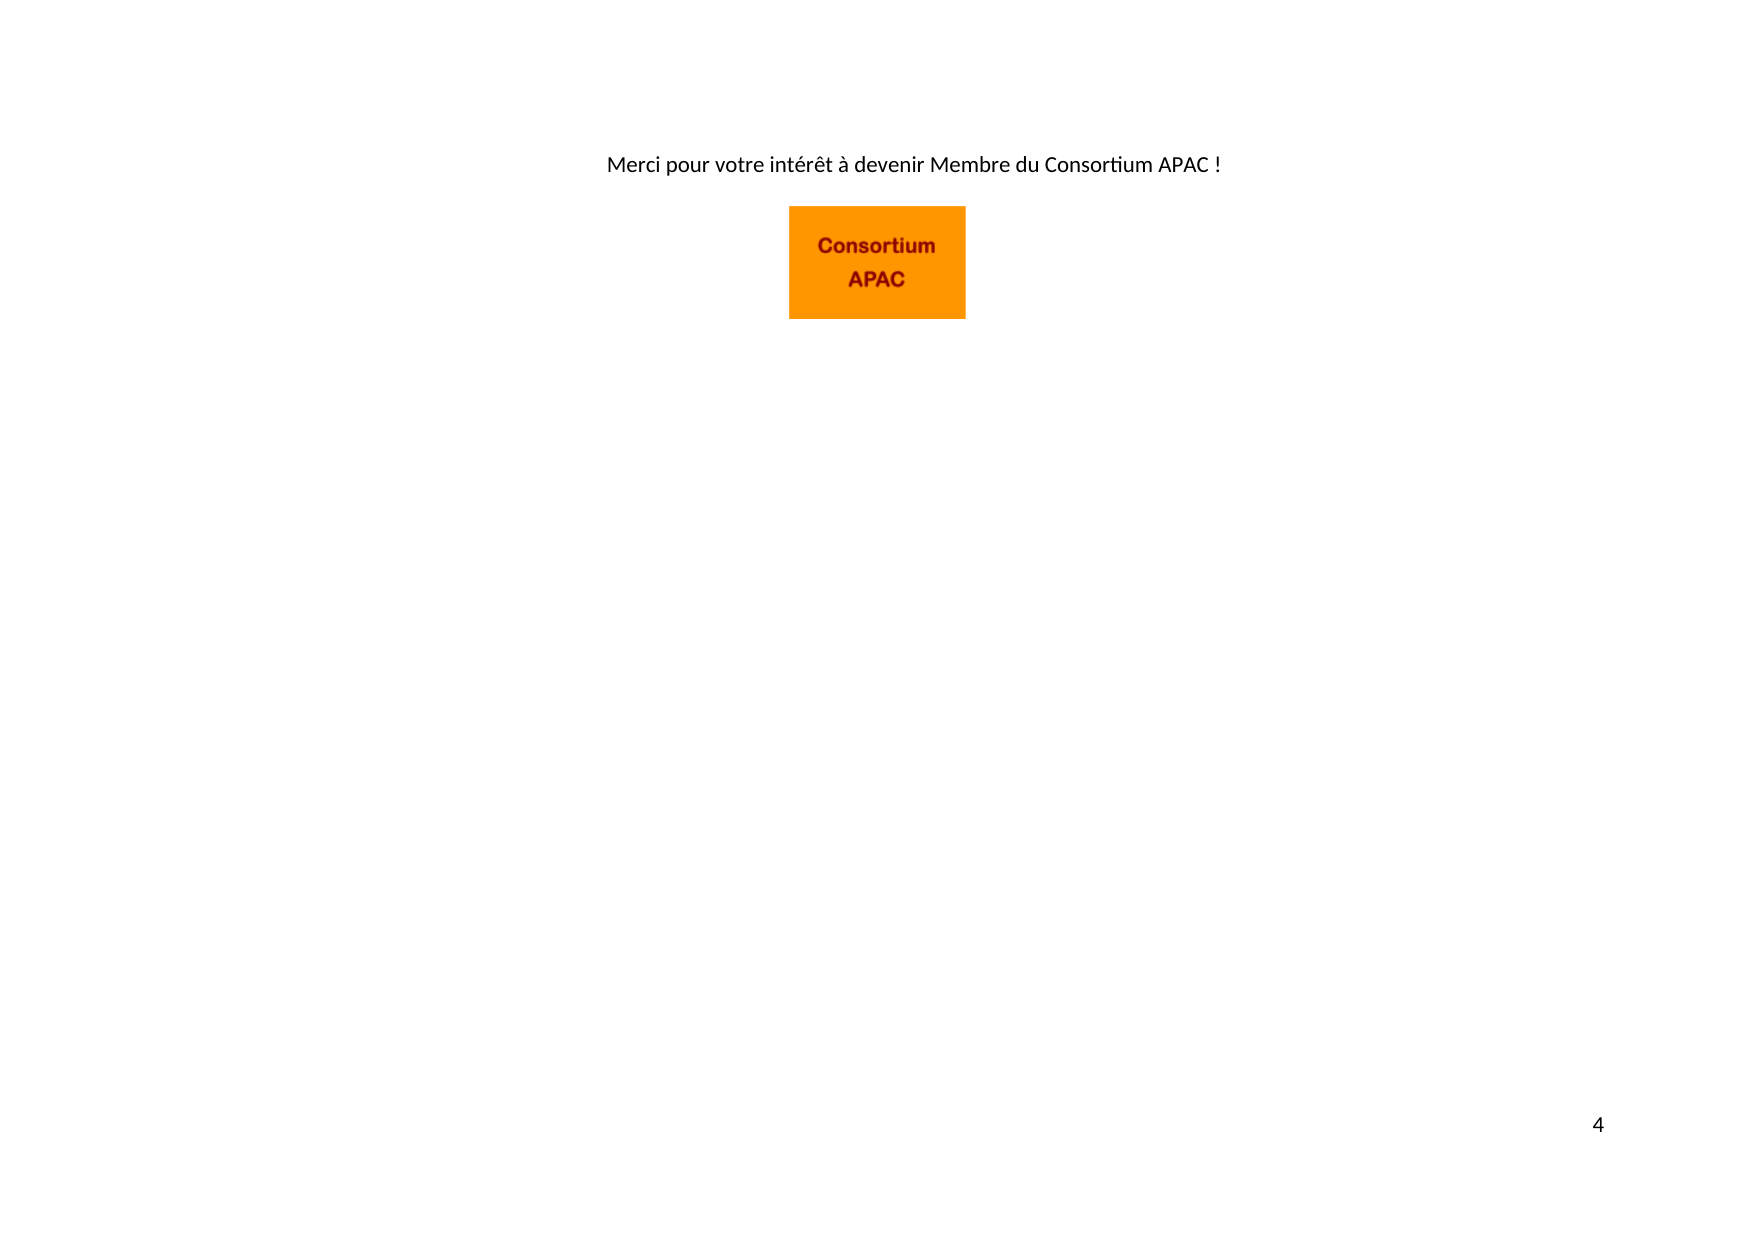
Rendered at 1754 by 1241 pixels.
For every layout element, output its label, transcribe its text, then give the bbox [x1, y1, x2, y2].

text Merci pour votre intérêt à devenir Membre du Consortium APAC ! [225, 150, 1604, 178]
picture [788, 206, 967, 319]
